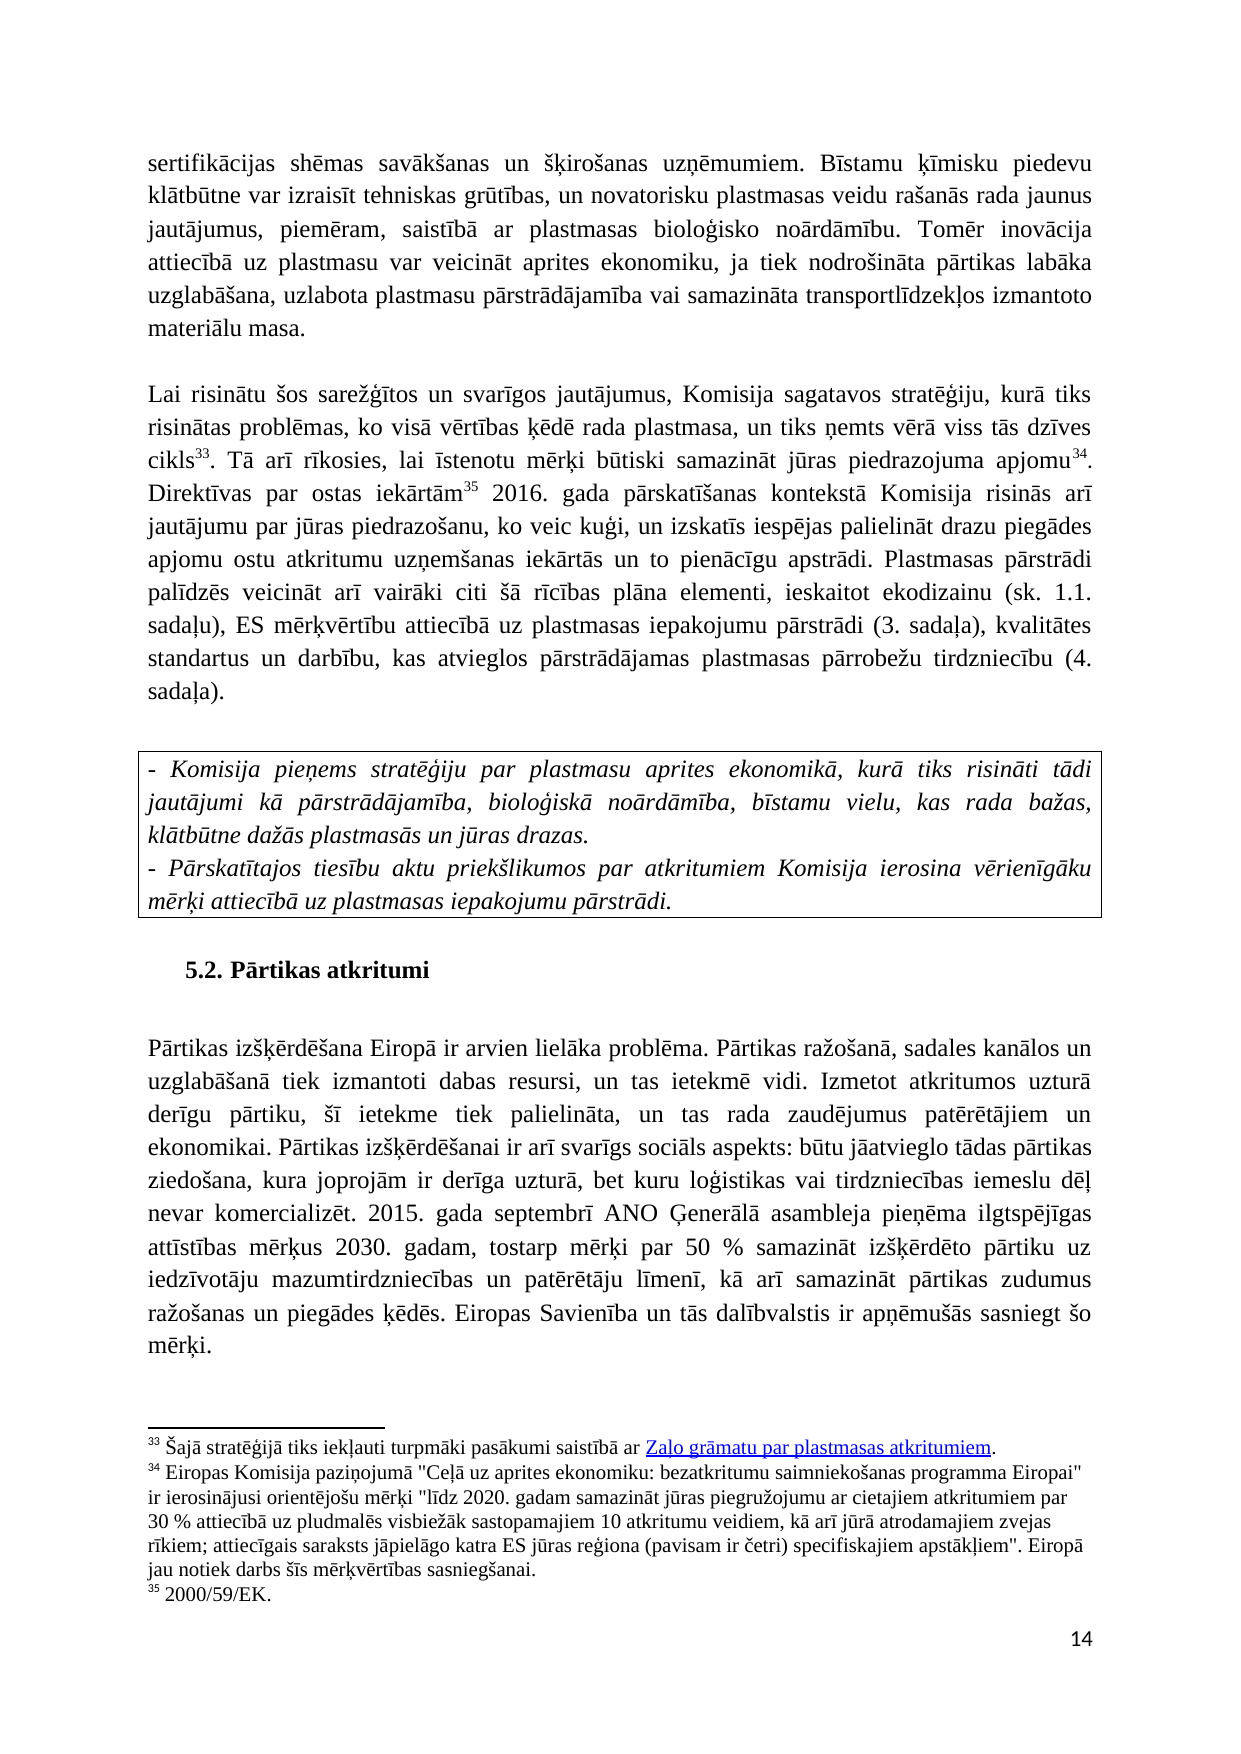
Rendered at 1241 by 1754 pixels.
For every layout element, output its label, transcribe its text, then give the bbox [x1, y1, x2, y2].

text - Komisija pieņems stratēģiju par plastmasu aprites ekonomikā, kurā tiks risināti tādi jautājumi kā pārstrādājamība, bioloģiskā noārdāmība, bīstamu vielu, kas rada bažas, klātbūtne dažās plastmasās un jūras drazas. [139, 752, 1101, 848]
text Pārtikas izšķērdēšana Eiropā ir arvien lielāka problēma. Pārtikas ražošanā, sadales kanālos un uzglabāšanā tiek izmantoti dabas resursi, un tas ietekmē vidi. Izmetot atkritumos uzturā derīgu pārtiku, šī ietekme tiek palielināta, un tas rada zaudējumus patērētājiem un ekonomikai. Pārtikas izšķērdēšanai ir arī svarīgs sociāls aspekts: būtu jāatvieglo tādas pārtikas ziedošana, kura joprojām ir derīga uzturā, bet kuru loģistikas vai tirdzniecības iemeslu dēļ nevar komercializēt. 2015. gada septembrī ANO Ģenerālā asambleja pieņēma ilgtspējīgas attīstības mērķus 2030. gadam, tostarp mērķi par 50 % samazināt izšķērdēto pārtiku uz iedzīvotāju mazumtirdzniecības un patērētāju līmenī, kā arī samazināt pārtikas zudumus ražošanas un piegādes ķēdēs. Eiropas Savienība un tās dalībvalstis ir apņēmušās sasniegt šo mērķi. [148, 1033, 1093, 1359]
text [148, 148, 1093, 341]
list Pārtikas atkritumi [185, 955, 1093, 984]
text Lai risinātu šos sarežģītos un svarīgos jautājumus, Komisija sagatavos stratēģiju, kurā tiks risinātas problēmas, ko visā vērtības ķēdē rada plastmasa, un tiks ņemts vērā viss tās dzīves cikls. Tā arī rīkosies, lai īstenotu mērķi būtiski samazināt jūras piedrazojuma apjomu. Direktīvas par ostas iekārtām 2016. gada pārskatīšanas kontekstā Komisija risinās arī jautājumu par jūras piedrazošanu, ko veic kuģi, un izskatīs iespējas palielināt drazu piegādes apjomu ostu atkritumu uzņemšanas iekārtās un to pienācīgu apstrādi. Plastmasas pārstrādi palīdzēs veicināt arī vairāki citi šā rīcības plāna elementi, ieskaitot ekodizainu (sk. 1.1. sadaļu), ES mērķvērtību attiecībā uz plastmasas iepakojumu pārstrādi (3. sadaļa), kvalitātes standartus un darbību, kas atvieglos pārstrādājamas plastmasas pārrobežu tirdzniecību (4. sadaļa). [148, 379, 1093, 705]
text - Pārskatītajos tiesību aktu priekšlikumos par atkritumiem Komisija ierosina vērienīgāku mērķi attiecībā uz plastmasas iepakojumu pārstrādi. [139, 849, 1101, 917]
